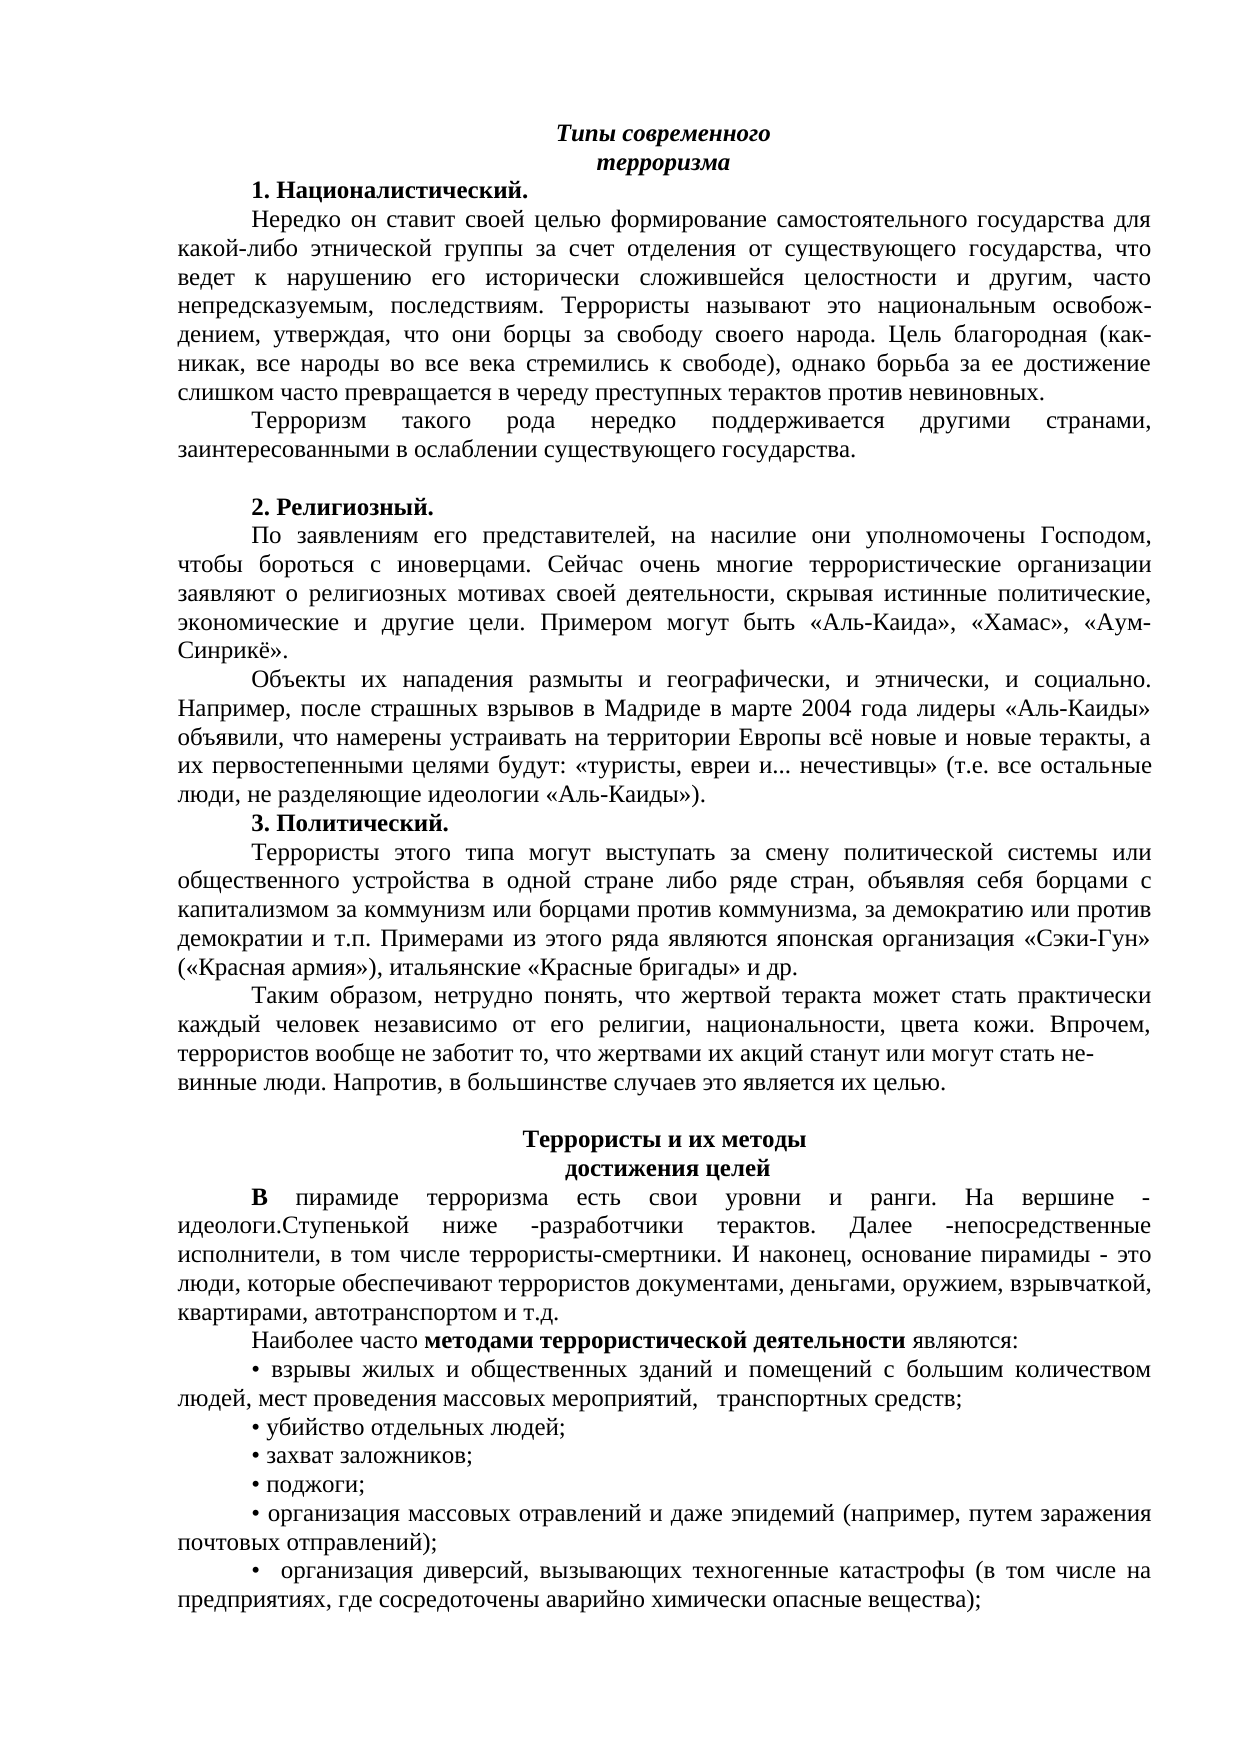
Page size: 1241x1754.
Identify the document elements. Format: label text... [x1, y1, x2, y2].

text Наиболее часто методами террористической деятельности являются: [177, 1326, 1152, 1354]
text Объекты их нападения размыты и географически, и этнически, и социально. Например, после страшных взрывов в Мадриде в марте 2004 года лидеры «Аль-Каиды» объявили, что намерены устраивать на территории Европы всё новые и новые теракты, а их первостепенными целями будут: «туристы, евреи и... нечестивцы» (т.е. все остальные люди, не разделяющие идеологии «Аль-Каиды»). [177, 664, 1152, 808]
text Терроризм такого рода нередко поддерживается другими странами, заинтересованными в ослаблении существующего государства. [177, 406, 1152, 463]
text В пирамиде терроризма есть свои уровни и ранги. На вершине - идеологи.Ступенькой ниже -разработчики терактов. Далее -непосредственные исполнители, в том числе террористы-смертники. И наконец, основание пирамиды - это люди, которые обеспечивают террористов документами, деньгами, оружием, взрывчаткой, квартирами, автотранспортом и т.д. [177, 1182, 1152, 1326]
text Террористы этого типа могут выступать за смену политической системы или общественного устройства в одной стране либо ряде стран, объявляя себя борцами с капитализмом за коммунизм или борцами против коммунизма, за демократию или против демократии и т.п. Примерами из этого ряда являются японская организация «Сэки-Гун» («Красная армия»), итальянские «Красные бригады» и др. [177, 837, 1152, 981]
subtitle Террористы и их методы [177, 1124, 1152, 1153]
text • организация диверсий, вызывающих техногенные катастрофы (в том числе на предприятиях, где сосредоточены аварийно химически опасные вещества); [177, 1556, 1152, 1613]
text • организация массовых отравлений и даже эпидемий (например, путем заражения почтовых отправлений); [177, 1498, 1152, 1556]
text Нередко он ставит своей целью формирование самостоятельного государства для какой-либо этнической группы за счет отделения от существующего государства, что ведет к нарушению его исторически сложившейся целостности и другим, часто непредсказуемым, последствиям. Террористы называют это национальным освобождением, утверждая, что они борцы за свободу своего народа. Цель благородная (как-никак, все народы во все века стремились к свободе), однако борьба за ее достижение слишком часто превращается в череду преступных терактов против невиновных. [177, 204, 1152, 406]
text • захват заложников; [177, 1441, 1152, 1469]
text 2. Религиозный. [177, 492, 1152, 521]
text Таким образом, нетрудно понять, что жертвой теракта может стать практически каждый человек независимо от его религии, национальности, цвета кожи. Впрочем, террористов вообще не заботит то, что жертвами их акций станут или могут стать не- [177, 981, 1152, 1067]
text достижения целей [177, 1153, 1152, 1182]
text 3. Политический. [177, 808, 1152, 837]
text Типы современного [177, 118, 1152, 147]
text • поджоги; [177, 1469, 1152, 1498]
text винные люди. Напротив, в большинстве случаев это является их целью. [177, 1067, 1152, 1096]
text 1. Националистический. [177, 176, 1152, 204]
text По заявлениям его представителей, на насилие они уполномочены Господом, чтобы бороться с иноверцами. Сейчас очень многие террористические организации заявляют о религиозных мотивах своей деятельности, скрывая истинные политические, экономические и другие цели. Примером могут быть «Аль-Каида», «Хамас», «Аум-Синрикё». [177, 521, 1152, 664]
text • взрывы жилых и общественных зданий и помещений с большим количеством людей, мест проведения массовых мероприятий, транспортных средств; [177, 1354, 1152, 1412]
text • убийство отдельных людей; [177, 1412, 1152, 1441]
text терроризма [177, 147, 1152, 176]
